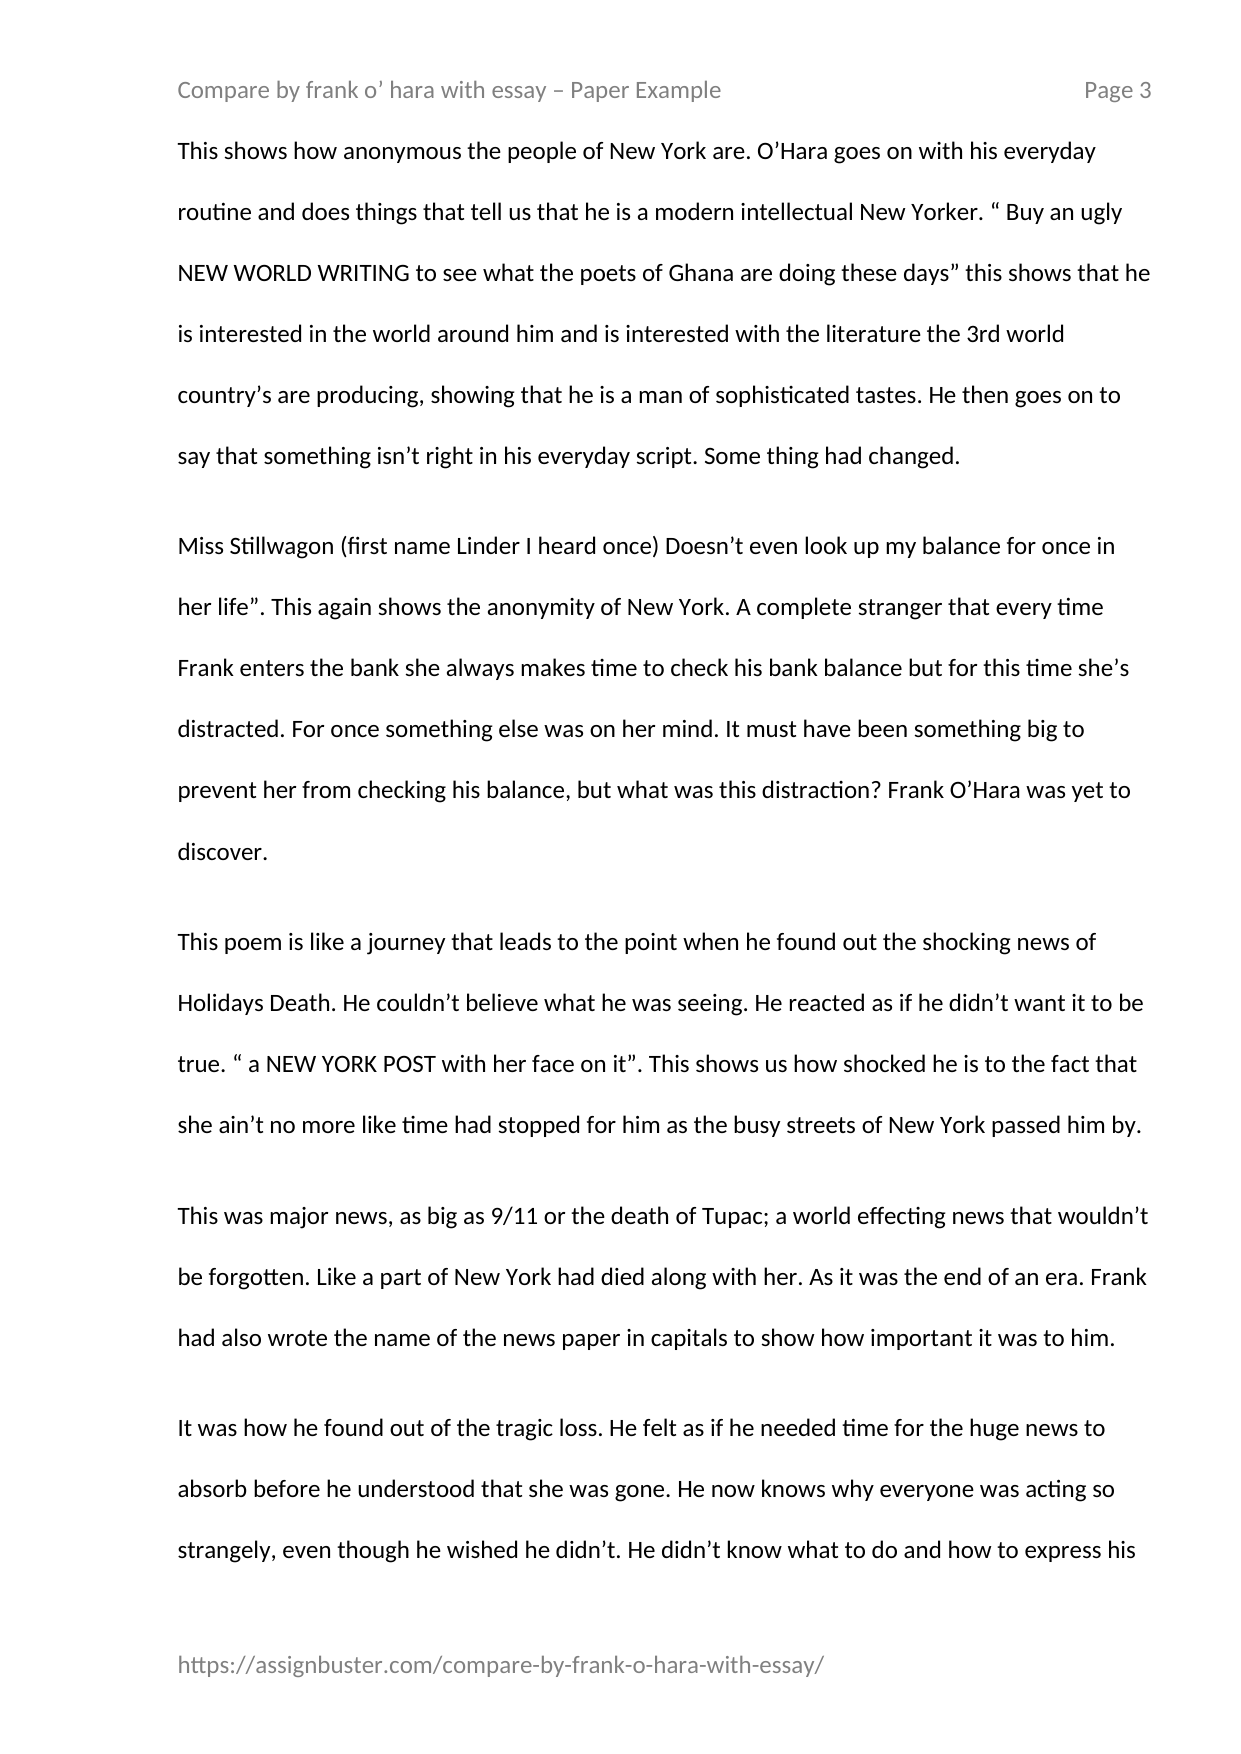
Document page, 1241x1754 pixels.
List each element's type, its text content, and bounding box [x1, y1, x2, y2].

text This shows how anonymous the people of New York are. O’Hara goes on with his everyday routine and does things that tell us that he is a modern intellectual New Yorker. “ Buy an ugly NEW WORLD WRITING to see what the poets of Ghana are doing these days” this shows that he is interested in the world around him and is interested with the literature the 3rd world country’s are producing, showing that he is a man of sophisticated tastes. He then goes on to say that something isn’t right in his everyday script. Some thing had changed. [177, 135, 1152, 471]
text This poem is like a journey that leads to the point when he found out the shocking news of Holidays Death. He couldn’t believe what he was seeing. He reacted as if he didn’t want it to be true. “ a NEW YORK POST with her face on it”. This shows us how shocked he is to the fact that she ain’t no more like time had stopped for him as the busy streets of New York passed him by. [177, 926, 1152, 1140]
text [177, 1412, 1152, 1565]
text Miss Stillwagon (first name Linder I heard once) Doesn’t even look up my balance for once in her life”. This again shows the anonymity of New York. A complete stranger that every time Frank enters the bank she always makes time to check his bank balance but for this time she’s distracted. For once something else was on her mind. It must have been something big to prevent her from checking his balance, but what was this distraction? Frank O’Hara was yet to discover. [177, 531, 1152, 866]
text This was major news, as big as 9/11 or the death of Tupac; a world effecting news that wouldn’t be forgotten. Like a part of New York had died along with her. As it was the end of an era. Frank had also wrote the name of the news paper in capitals to show how important it was to him. [177, 1200, 1152, 1352]
